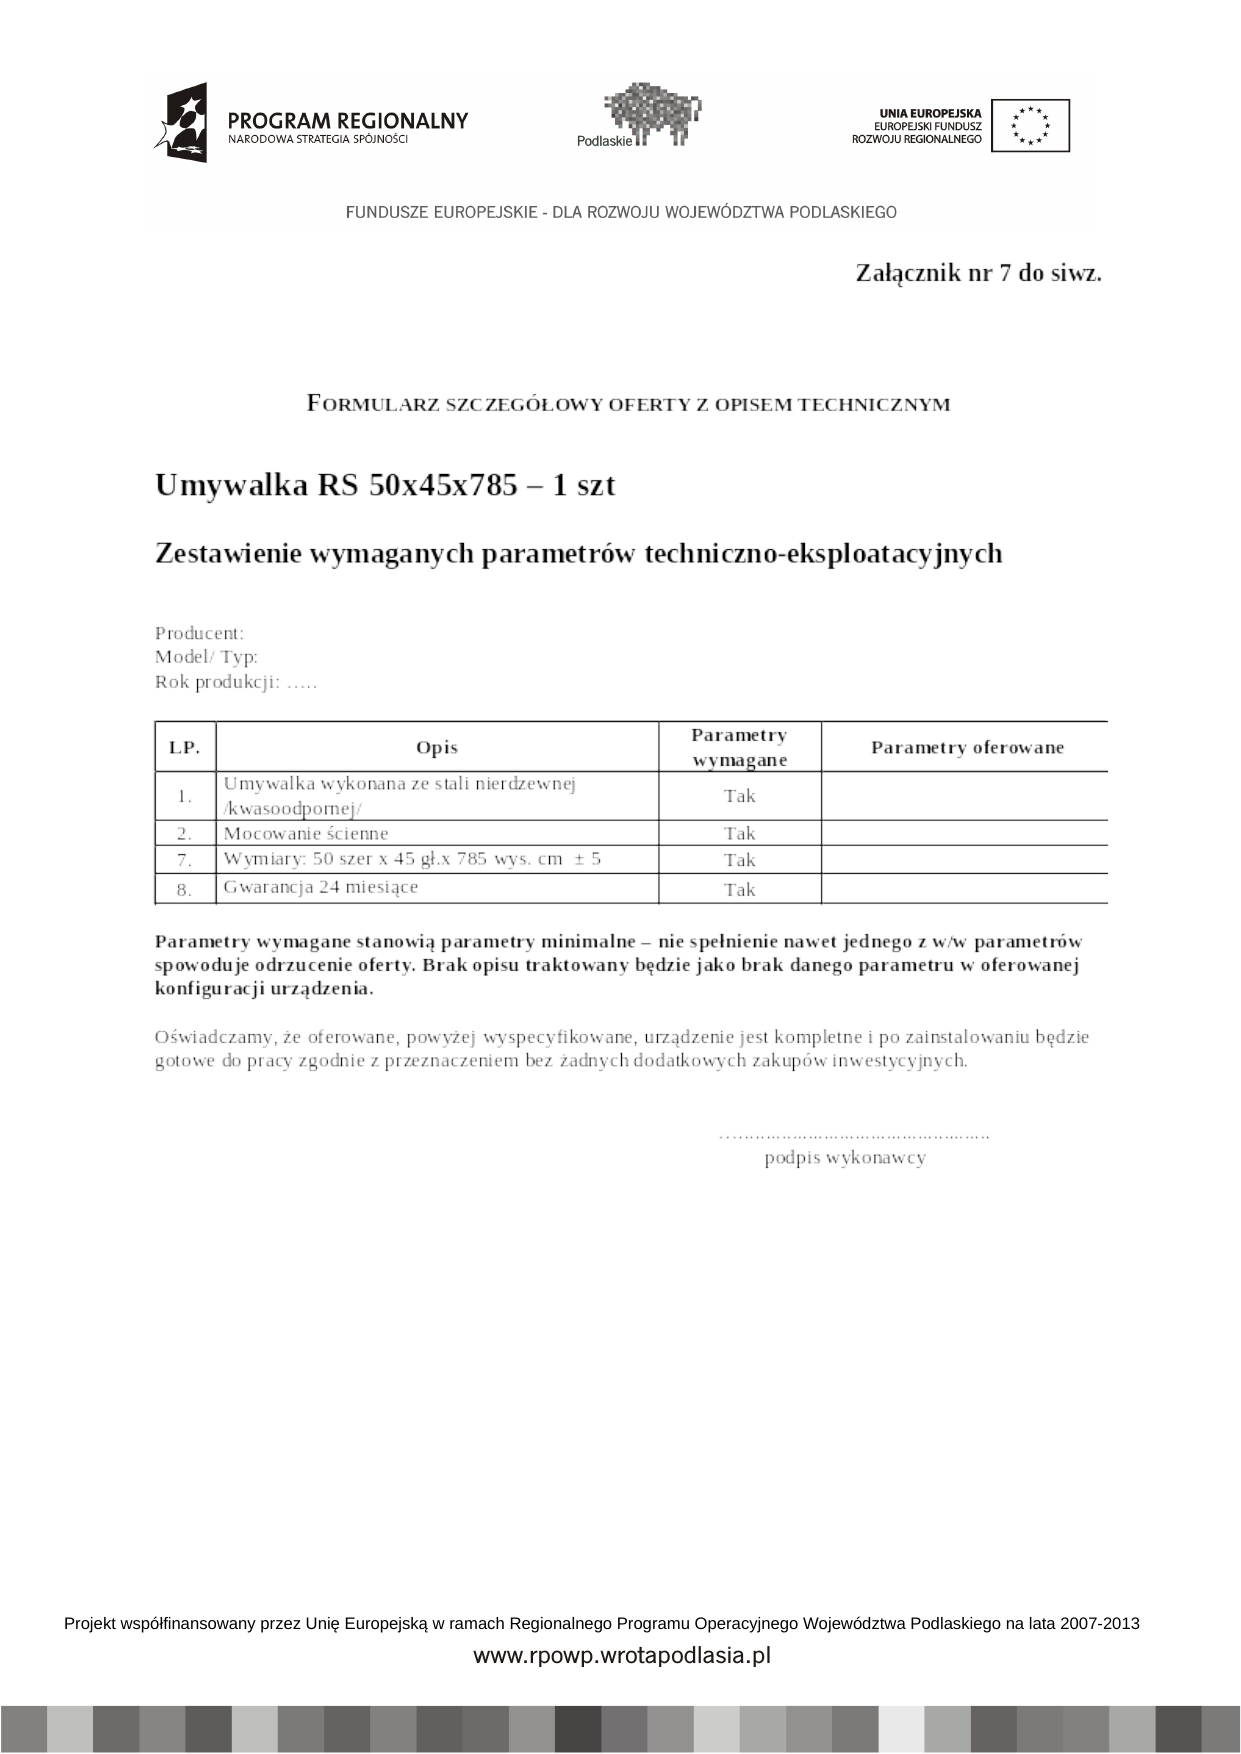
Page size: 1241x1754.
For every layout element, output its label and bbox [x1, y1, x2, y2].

picture [0, 1636, 1241, 1754]
picture [147, 73, 1093, 231]
